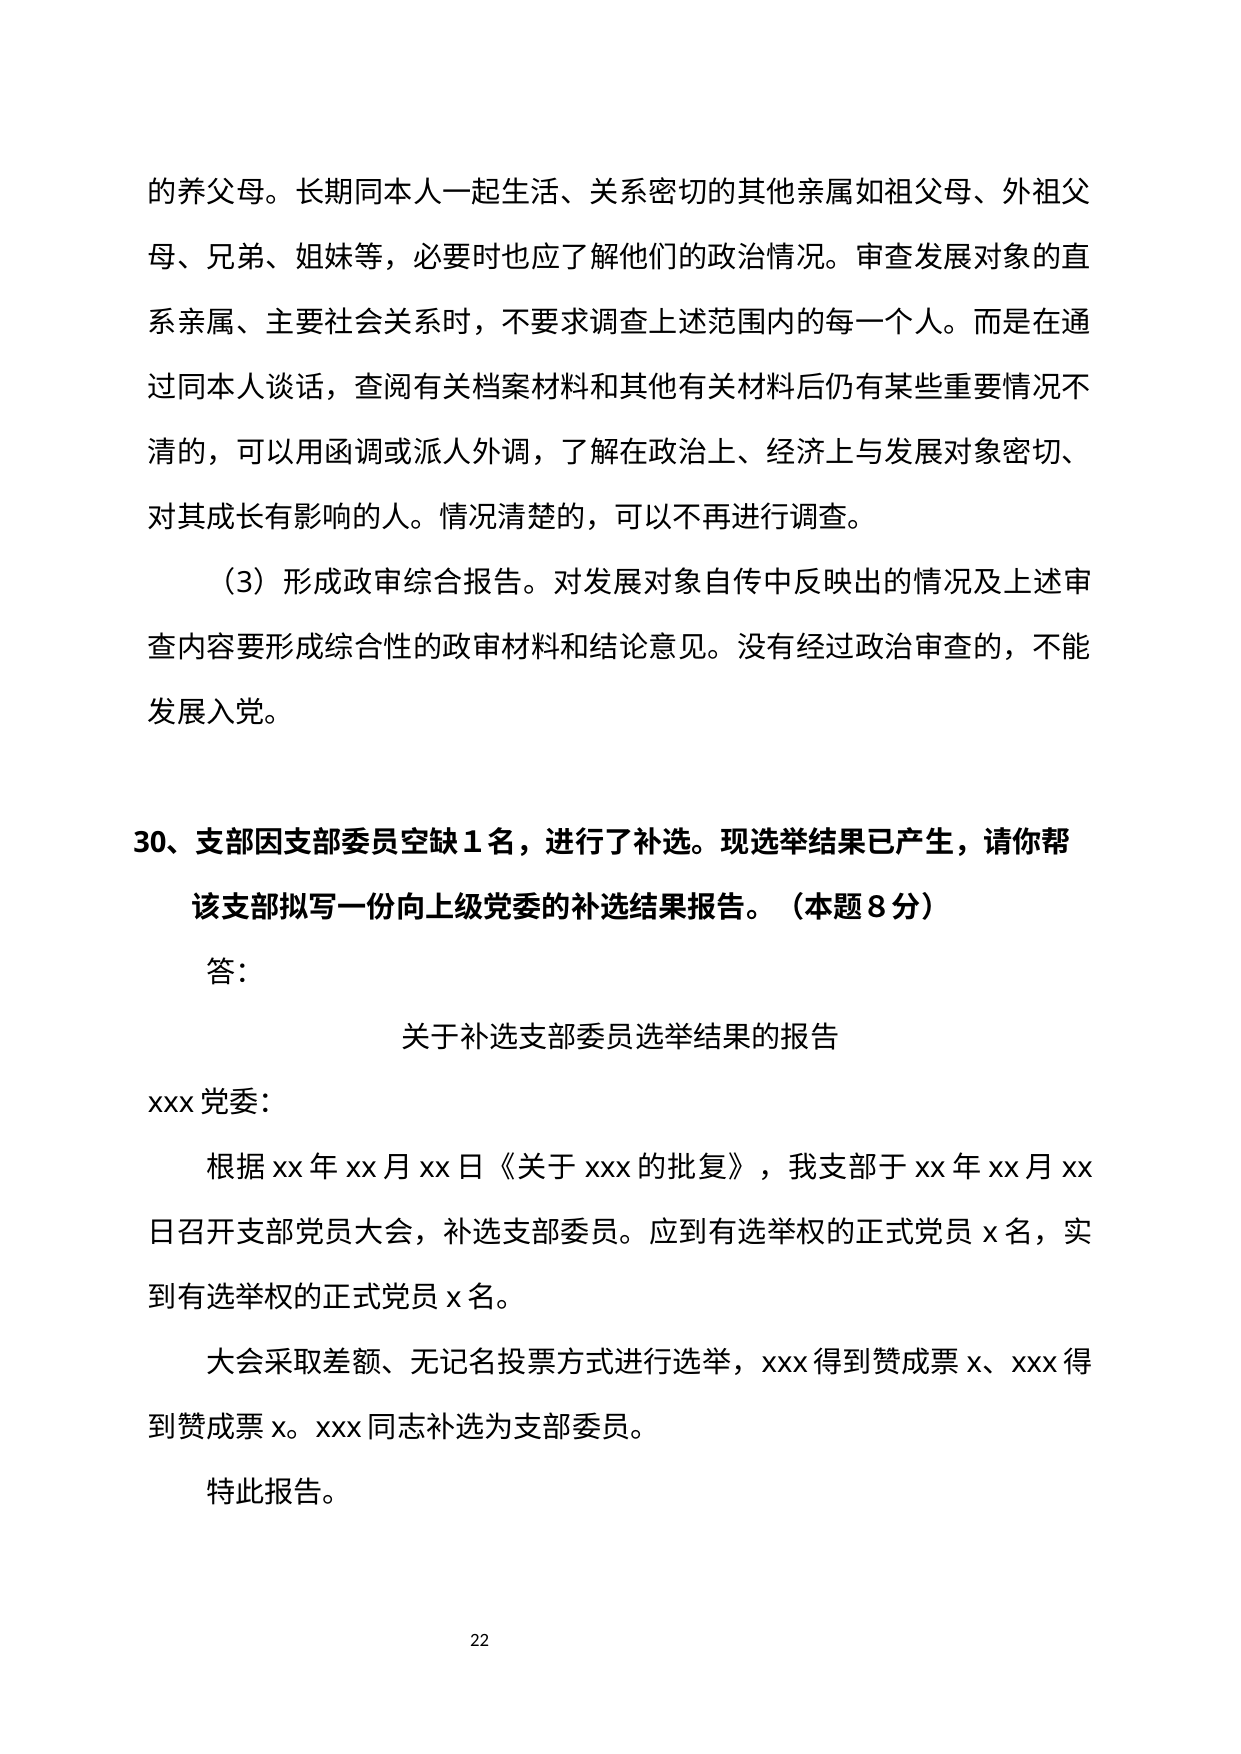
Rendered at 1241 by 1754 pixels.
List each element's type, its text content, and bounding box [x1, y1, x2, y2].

text 30、支部因支部委员空缺１名，进行了补选。现选举结果已产生，请你帮该支部拟写一份向上级党委的补选结果报告。（本题８分） [133, 808, 1093, 938]
text 答： [148, 938, 1093, 1003]
text 根据xx年xx月xx日《关于 xxx的批复》，我支部于xx年xx月xx日召开支部党员大会，补选支部委员。应到有选举权的正式党员 x名，实到有选举权的正式党员 x名。 [148, 1133, 1093, 1328]
text 大会采取差额、无记名投票方式进行选举，xxx得到赞成票 x、xxx得到赞成票 x。xxx同志补选为支部委员。 [148, 1328, 1093, 1458]
text 关于补选支部委员选举结果的报告 [148, 1003, 1093, 1068]
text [148, 158, 1093, 548]
text 特此报告。 [148, 1458, 1093, 1523]
list （3）形成政审综合报告。对发展对象自传中反映出的情况及上述审查内容要形成综合性的政审材料和结论意见。没有经过政治审查的，不能发展入党。 [148, 548, 1093, 743]
text xxx党委： [148, 1068, 1093, 1133]
